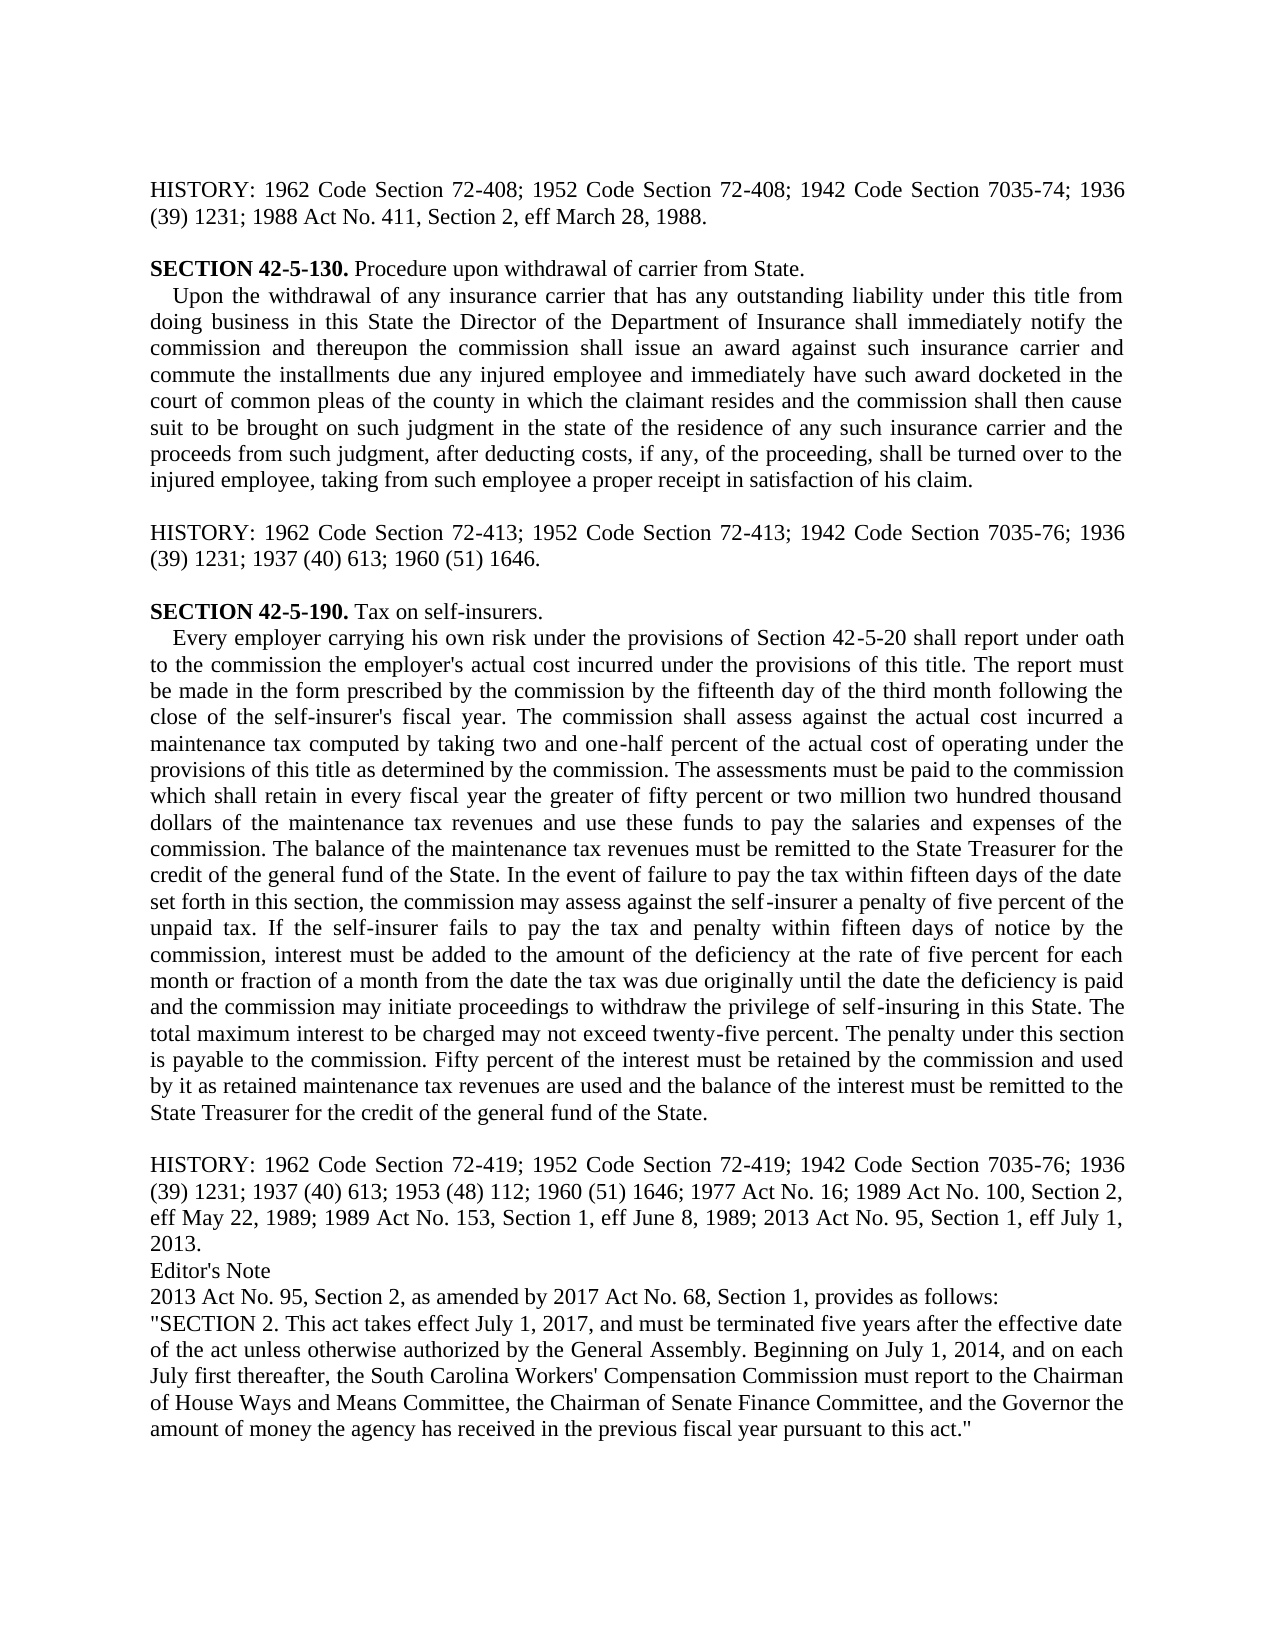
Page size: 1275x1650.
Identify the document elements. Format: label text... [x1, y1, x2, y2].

text SECTION 42-5-190. Tax on self-insurers. [150, 598, 1125, 624]
text Editor's Note [150, 1257, 1125, 1283]
text HISTORY: 1962 Code Section 72-408; 1952 Code Section 72-408; 1942 Code Section 7035-74; 1936 (39) 1231; 1988 Act No. 411, Section 2, eff March 28, 1988. [150, 176, 1125, 229]
text "SECTION 2. This act takes effect July 1, 2017, and must be terminated five years after the effective date of the act unless otherwise authorized by the General Assembly. Beginning on July 1, 2014, and on each July first thereafter, the South Carolina Workers' Compensation Commission must report to the Chairman of House Ways and Means Committee, the Chairman of Senate Finance Committee, and the Governor the amount of money the agency has received in the previous fiscal year pursuant to this act." [150, 1309, 1125, 1441]
text SECTION 42-5-130. Procedure upon withdrawal of carrier from State. [150, 255, 1125, 282]
text HISTORY: 1962 Code Section 72-419; 1952 Code Section 72-419; 1942 Code Section 7035-76; 1936 (39) 1231; 1937 (40) 613; 1953 (48) 112; 1960 (51) 1646; 1977 Act No. 16; 1989 Act No. 100, Section 2, eff May 22, 1989; 1989 Act No. 153, Section 1, eff June 8, 1989; 2013 Act No. 95, Section 1, eff July 1, 2013. [150, 1151, 1125, 1257]
text Upon the withdrawal of any insurance carrier that has any outstanding liability under this title from doing business in this State the Director of the Department of Insurance shall immediately notify the commission and thereupon the commission shall issue an award against such insurance carrier and commute the installments due any injured employee and immediately have such award docketed in the court of common pleas of the county in which the claimant resides and the commission shall then cause suit to be brought on such judgment in the state of the residence of any such insurance carrier and the proceeds from such judgment, after deducting costs, if any, of the proceeding, shall be turned over to the injured employee, taking from such employee a proper receipt in satisfaction of his claim. [150, 282, 1125, 493]
text HISTORY: 1962 Code Section 72-413; 1952 Code Section 72-413; 1942 Code Section 7035-76; 1936 (39) 1231; 1937 (40) 613; 1960 (51) 1646. [150, 519, 1125, 572]
text Every employer carrying his own risk under the provisions of Section 42-5-20 shall report under oath to the commission the employer's actual cost incurred under the provisions of this title. The report must be made in the form prescribed by the commission by the fifteenth day of the third month following the close of the self-insurer's fiscal year. The commission shall assess against the actual cost incurred a maintenance tax computed by taking two and one-half percent of the actual cost of operating under the provisions of this title as determined by the commission. The assessments must be paid to the commission which shall retain in every fiscal year the greater of fifty percent or two million two hundred thousand dollars of the maintenance tax revenues and use these funds to pay the salaries and expenses of the commission. The balance of the maintenance tax revenues must be remitted to the State Treasurer for the credit of the general fund of the State. In the event of failure to pay the tax within fifteen days of the date set forth in this section, the commission may assess against the self-insurer a penalty of five percent of the unpaid tax. If the self-insurer fails to pay the tax and penalty within fifteen days of notice by the commission, interest must be added to the amount of the deficiency at the rate of five percent for each month or fraction of a month from the date the tax was due originally until the date the deficiency is paid and the commission may initiate proceedings to withdraw the privilege of self-insuring in this State. The total maximum interest to be charged may not exceed twenty-five percent. The penalty under this section is payable to the commission. Fifty percent of the interest must be retained by the commission and used by it as retained maintenance tax revenues are used and the balance of the interest must be remitted to the State Treasurer for the credit of the general fund of the State. [150, 624, 1125, 1125]
text 2013 Act No. 95, Section 2, as amended by 2017 Act No. 68, Section 1, provides as follows: [150, 1283, 1125, 1309]
